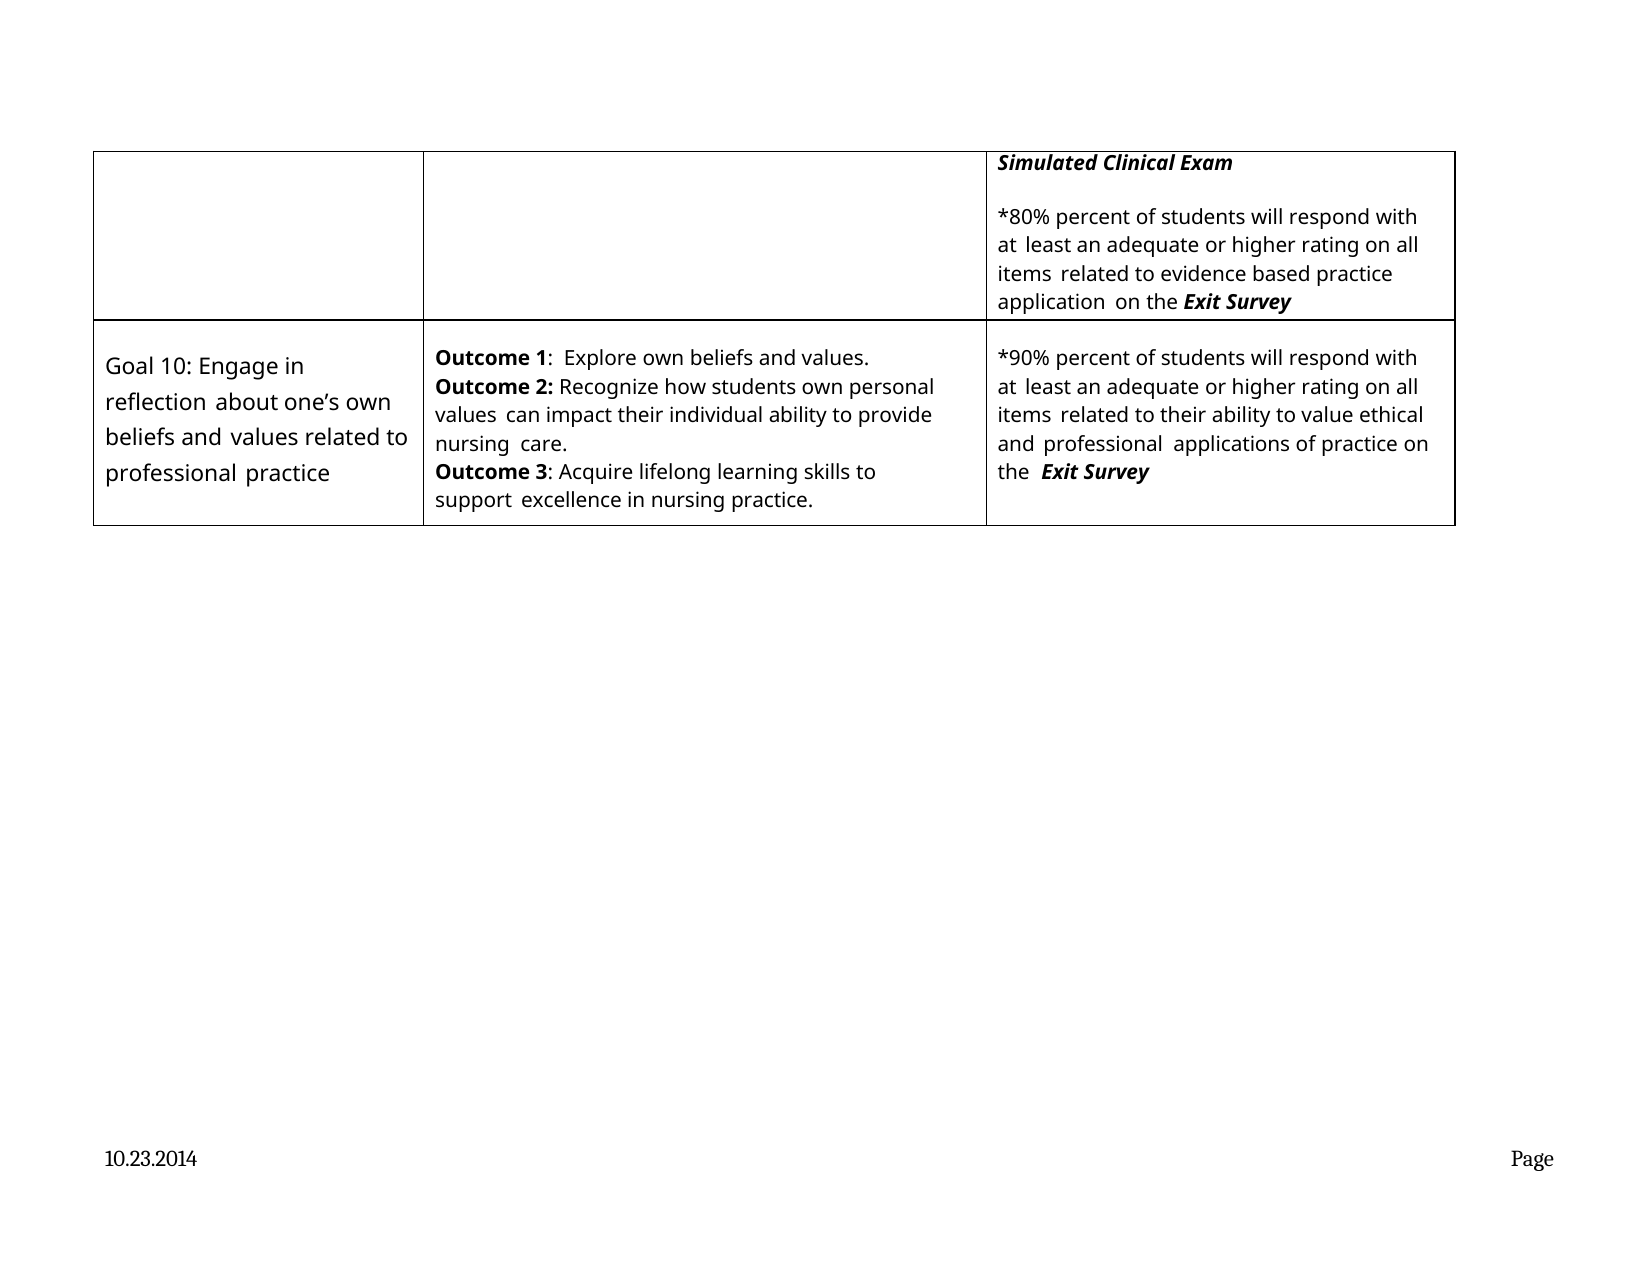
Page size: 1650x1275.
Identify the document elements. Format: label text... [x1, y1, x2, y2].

table_header [94, 152, 423, 319]
table_cell Outcome 1: Explore own beliefs and values. Outcome 2: Recognize how students own personal values can impact their individual ability to provide nursing care. Outcome 3: Acquire lifelong learning skills to support excellence in nursing practice. [424, 321, 986, 525]
table_header [424, 152, 986, 319]
table_cell Goal 10: Engage in reflection about one’s own beliefs and values related to professional practice [94, 321, 423, 525]
table_cell *90% percent of students will respond with at least an adequate or higher rating on all items related to their ability to value ethical and professional applications of practice on the Exit Survey [987, 321, 1454, 525]
table_header Simulated Clinical Exam *80% percent of students will respond with at least an adequate or higher rating on all items related to evidence based practice application on the Exit Survey [987, 152, 1454, 319]
